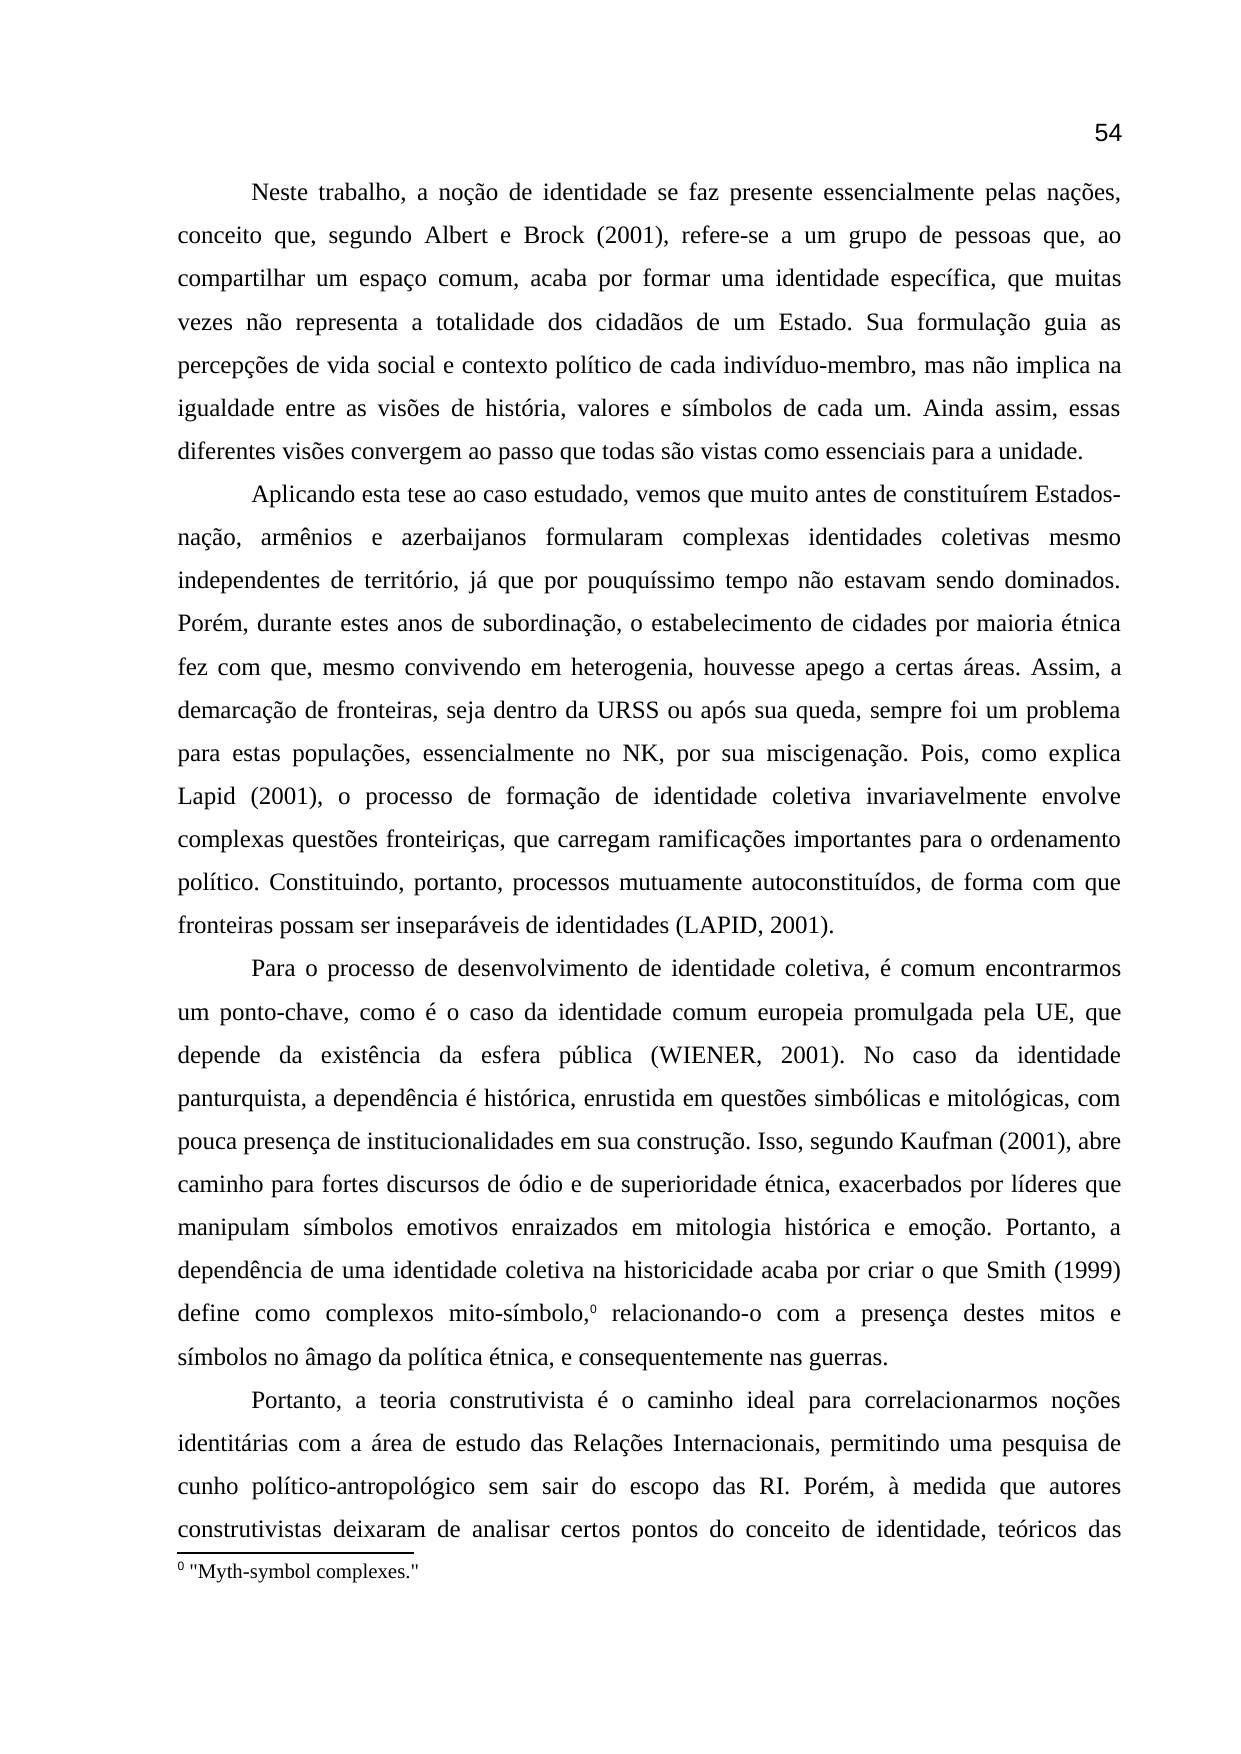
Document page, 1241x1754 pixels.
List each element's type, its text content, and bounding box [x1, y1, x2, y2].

text Neste trabalho, a noção de identidade se faz presente essencialmente pelas nações, conceito que, segundo Albert e Brock (2001), refere-se a um grupo de pessoas que, ao compartilhar um espaço comum, acaba por formar uma identidade específica, que muitas vezes não representa a totalidade dos cidadãos de um Estado. Sua formulação guia as percepções de vida social e contexto político de cada indivíduo-membro, mas não implica na igualdade entre as visões de história, valores e símbolos de cada um. Ainda assim, essas diferentes visões convergem ao passo que todas são vistas como essenciais para a unidade. [177, 177, 1122, 465]
text Aplicando esta tese ao caso estudado, vemos que muito antes de constituírem Estados-nação, armênios e azerbaijanos formularam complexas identidades coletivas mesmo independentes de território, já que por pouquíssimo tempo não estavam sendo dominados. Porém, durante estes anos de subordinação, o estabelecimento de cidades por maioria étnica fez com que, mesmo convivendo em heterogenia, houvesse apego a certas áreas. Assim, a demarcação de fronteiras, seja dentro da URSS ou após sua queda, sempre foi um problema para estas populações, essencialmente no NK, por sua miscigenação. Pois, como explica Lapid (2001), o processo de formação de identidade coletiva invariavelmente envolve complexas questões fronteiriças, que carregam ramificações importantes para o ordenamento político. Constituindo, portanto, processos mutuamente autoconstituídos, de forma com que fronteiras possam ser inseparáveis de identidades (LAPID, 2001). [177, 479, 1122, 939]
text Para o processo de desenvolvimento de identidade coletiva, é comum encontrarmos um ponto-chave, como é o caso da identidade comum europeia promulgada pela UE, que depende da existência da esfera pública (WIENER, 2001). No caso da identidade panturquista, a dependência é histórica, enrustida em questões simbólicas e mitológicas, com pouca presença de institucionalidades em sua construção. Isso, segundo Kaufman (2001), abre caminho para fortes discursos de ódio e de superioridade étnica, exacerbados por líderes que manipulam símbolos emotivos enraizados em mitologia histórica e emoção. Portanto, a dependência de uma identidade coletiva na historicidade acaba por criar o que Smith (1999) define como complexos mito-símbolo, relacionando-o com a presença destes mitos e símbolos no âmago da política étnica, e consequentemente nas guerras. [177, 953, 1122, 1370]
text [177, 1385, 1122, 1543]
